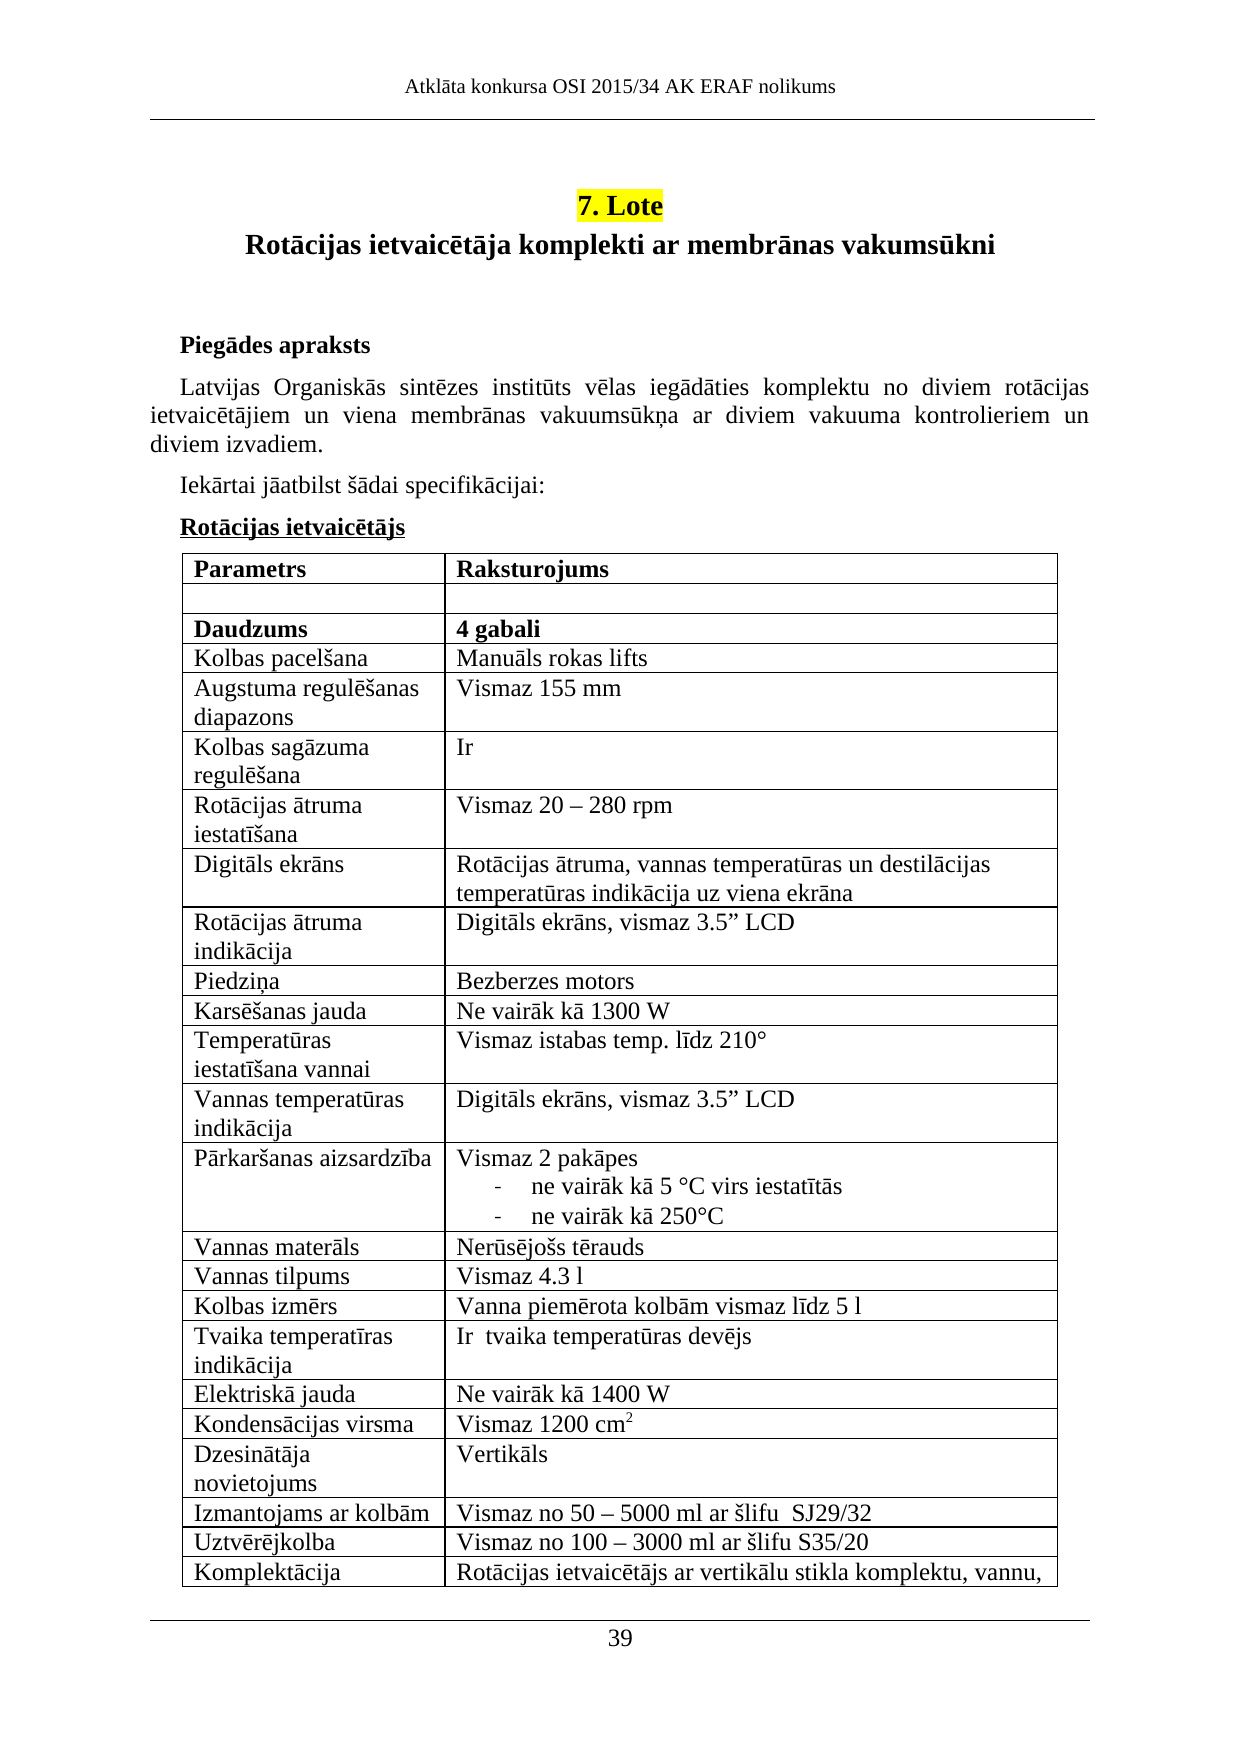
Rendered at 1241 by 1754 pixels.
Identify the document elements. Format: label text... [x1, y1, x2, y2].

table_cell Vannas materāls [183, 1232, 444, 1260]
table_cell Karsēšanas jauda [183, 996, 444, 1024]
table_cell Uztvērējkolba [183, 1528, 444, 1556]
table_header Parametrs [183, 554, 444, 583]
table_cell Piedziņa [183, 966, 444, 995]
table_cell Rotācijas ātruma, vannas temperatūras un destilācijas temperatūras indikācija uz viena ekrāna [446, 849, 1057, 906]
table_cell Pārkaršanas aizsardzība [183, 1143, 444, 1231]
table_cell [183, 584, 444, 613]
table_cell Rotācijas ātruma iestatīšana [183, 790, 444, 848]
table_cell Dzesinātāja novietojums [183, 1439, 444, 1497]
table_cell Daudzums [183, 614, 444, 642]
table_cell Manuāls rokas lifts [446, 644, 1057, 672]
text 7. Lote [150, 188, 1090, 222]
table_cell Vismaz 20 – 280 rpm [446, 790, 1057, 848]
table_cell Ne vairāk kā 1400 W [446, 1380, 1057, 1408]
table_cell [446, 1557, 1057, 1586]
table_cell Vannas tilpums [183, 1261, 444, 1290]
table_cell Bezberzes motors [446, 966, 1057, 995]
table_cell Komplektācija [183, 1557, 444, 1586]
table_cell Ne vairāk kā 1300 W [446, 996, 1057, 1024]
table_cell Vismaz 1200 cm2 [446, 1409, 1057, 1438]
table_cell Vismaz no 50 – 5000 ml ar šlifu SJ29/32 [446, 1498, 1057, 1526]
table_cell Kolbas sagāzuma regulēšana [183, 732, 444, 789]
table_cell Temperatūras iestatīšana vannai [183, 1026, 444, 1083]
table_cell Vismaz no 100 – 3000 ml ar šlifu S35/20 [446, 1528, 1057, 1556]
table_cell Vannas temperatūras indikācija [183, 1084, 444, 1142]
table_cell Tvaika temperatīras indikācija [183, 1321, 444, 1378]
table_cell Vismaz 155 mm [446, 673, 1057, 731]
table_cell Ir tvaika temperatūras devējs [446, 1321, 1057, 1378]
text Latvijas Organiskās sintēzes institūts vēlas iegādāties komplektu no diviem rotācijas ietvaicētājiem un viena membrānas vakuumsūkņa ar diviem vakuuma kontrolieriem un diviem izvadiem. [150, 372, 1090, 458]
table_cell Kondensācijas virsma [183, 1409, 444, 1438]
table_cell Digitāls ekrāns, vismaz 3.5” LCD [446, 1084, 1057, 1142]
table_header Raksturojums [446, 554, 1057, 583]
text Iekārtai jāatbilst šādai specifikācijai: [150, 471, 1090, 499]
table_cell Vismaz 4.3 l [446, 1261, 1057, 1290]
table_cell Digitāls ekrāns, vismaz 3.5” LCD [446, 908, 1057, 965]
text Rotācijas ietvaicētājs [150, 512, 1090, 541]
table_cell Kolbas izmērs [183, 1291, 444, 1320]
table_cell Vismaz istabas temp. līdz 210° [446, 1026, 1057, 1083]
table_cell Rotācijas ātruma indikācija [183, 908, 444, 965]
table_cell Ir [446, 732, 1057, 789]
table_cell 4 gabali [446, 614, 1057, 642]
table_cell Nerūsējošs tērauds [446, 1232, 1057, 1260]
table_cell Izmantojams ar kolbām [183, 1498, 444, 1526]
table_cell Vertikāls [446, 1439, 1057, 1497]
table_cell Kolbas pacelšana [183, 644, 444, 672]
text Piegādes apraksts [150, 331, 1090, 359]
table_cell [446, 584, 1057, 613]
table_cell Vanna piemērota kolbām vismaz līdz 5 l [446, 1291, 1057, 1320]
table_cell Digitāls ekrāns [183, 849, 444, 906]
table_cell Elektriskā jauda [183, 1380, 444, 1408]
text Rotācijas ietvaicētāja komplekti ar membrānas vakumsūkni [150, 227, 1090, 261]
table_cell Augstuma regulēšanas diapazons [183, 673, 444, 731]
table_cell Vismaz 2 pakāpes ne vairāk kā 5 °C virs iestatītās ne vairāk kā 250°C [446, 1143, 1057, 1231]
